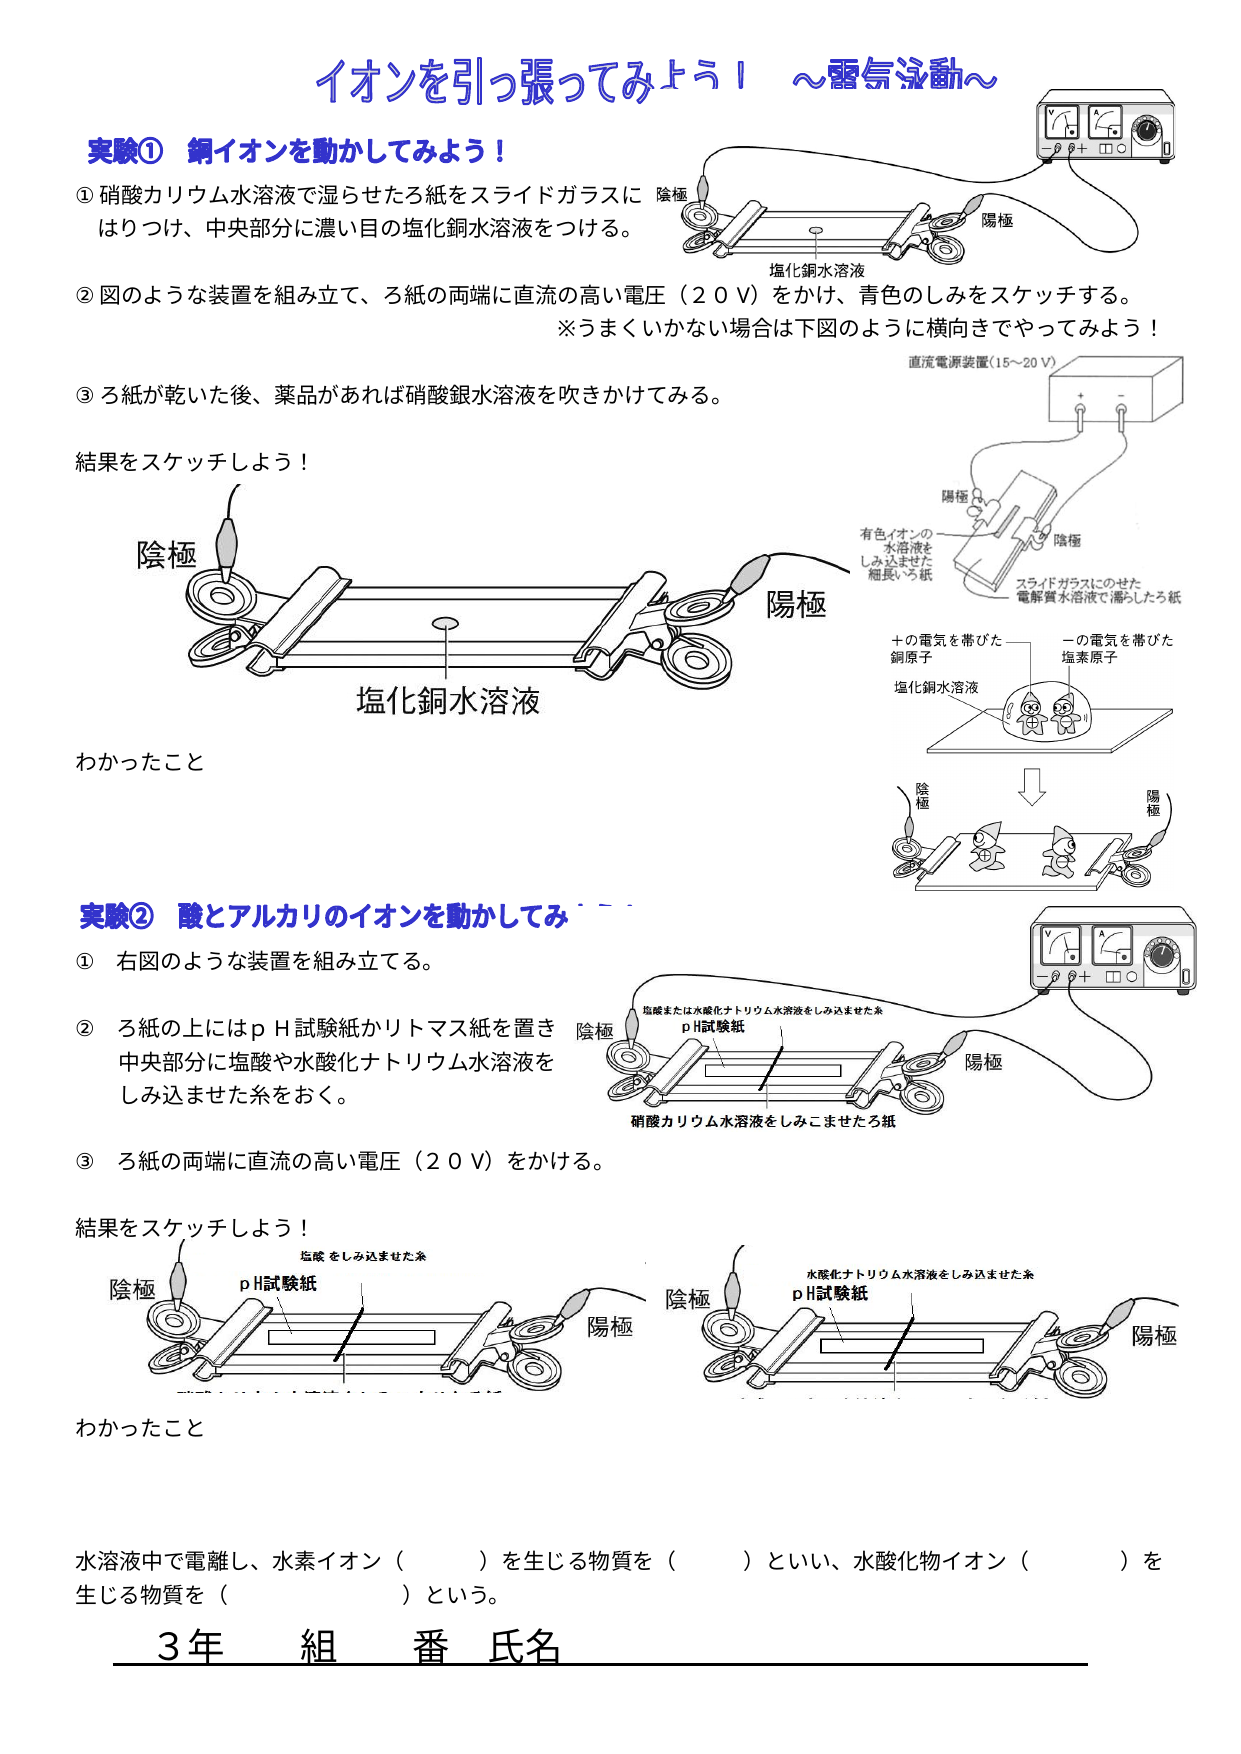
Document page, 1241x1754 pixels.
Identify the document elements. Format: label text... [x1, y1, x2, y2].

text しみ込ませた糸をおく。 [75, 1077, 1165, 1110]
text はりつけ、中央部分に濃い目の塩化銅水溶液をつける。 [75, 210, 1165, 244]
text ③ろ紙が乾いた後、薬品があれば硝酸銀水溶液を吹きかけてみる。 [75, 377, 1165, 410]
text 水溶液中で電離し、水素イオン（ H＋ ）を生じる物質を（ 酸 ）といい、水酸化物イオン（ OH－ ）を生じる物質を（ アルカリ ）という。 [75, 1544, 1165, 1610]
picture [650, 89, 1175, 279]
text ※うまくいかない場合は下図のように横向きでやってみよう！ [75, 310, 1165, 344]
picture [569, 906, 1197, 1132]
text 結果をスケッチしよう！ [75, 1210, 1165, 1244]
text ③ ろ紙の両端に直流の高い電圧（２０V）をかける。 [75, 1144, 1165, 1177]
picture [103, 1244, 646, 1393]
picture [890, 633, 1174, 891]
text ① 右図のような装置を組み立てる。 [75, 944, 1165, 977]
text 結果をスケッチしよう！ [75, 444, 1165, 477]
picture [128, 477, 860, 717]
text ①硝酸カリウム水溶液で湿らせたろ紙をスライドガラスに [75, 177, 1165, 210]
text ② ろ紙の上にはｐH試験紙かリトマス紙を置き [75, 1010, 1165, 1044]
text ②図のような装置を組み立て、ろ紙の両端に直流の高い電圧（２０V）をかけ、青色のしみをスケッチする。 [75, 277, 1165, 310]
text ３年 組 番 氏名 [75, 1610, 1165, 1677]
text 中央部分に塩酸や水酸化ナトリウム水溶液を [75, 1044, 1165, 1077]
text わかったこと [75, 744, 1165, 777]
text わかったこと [75, 1410, 1165, 1444]
picture [657, 1245, 1179, 1399]
